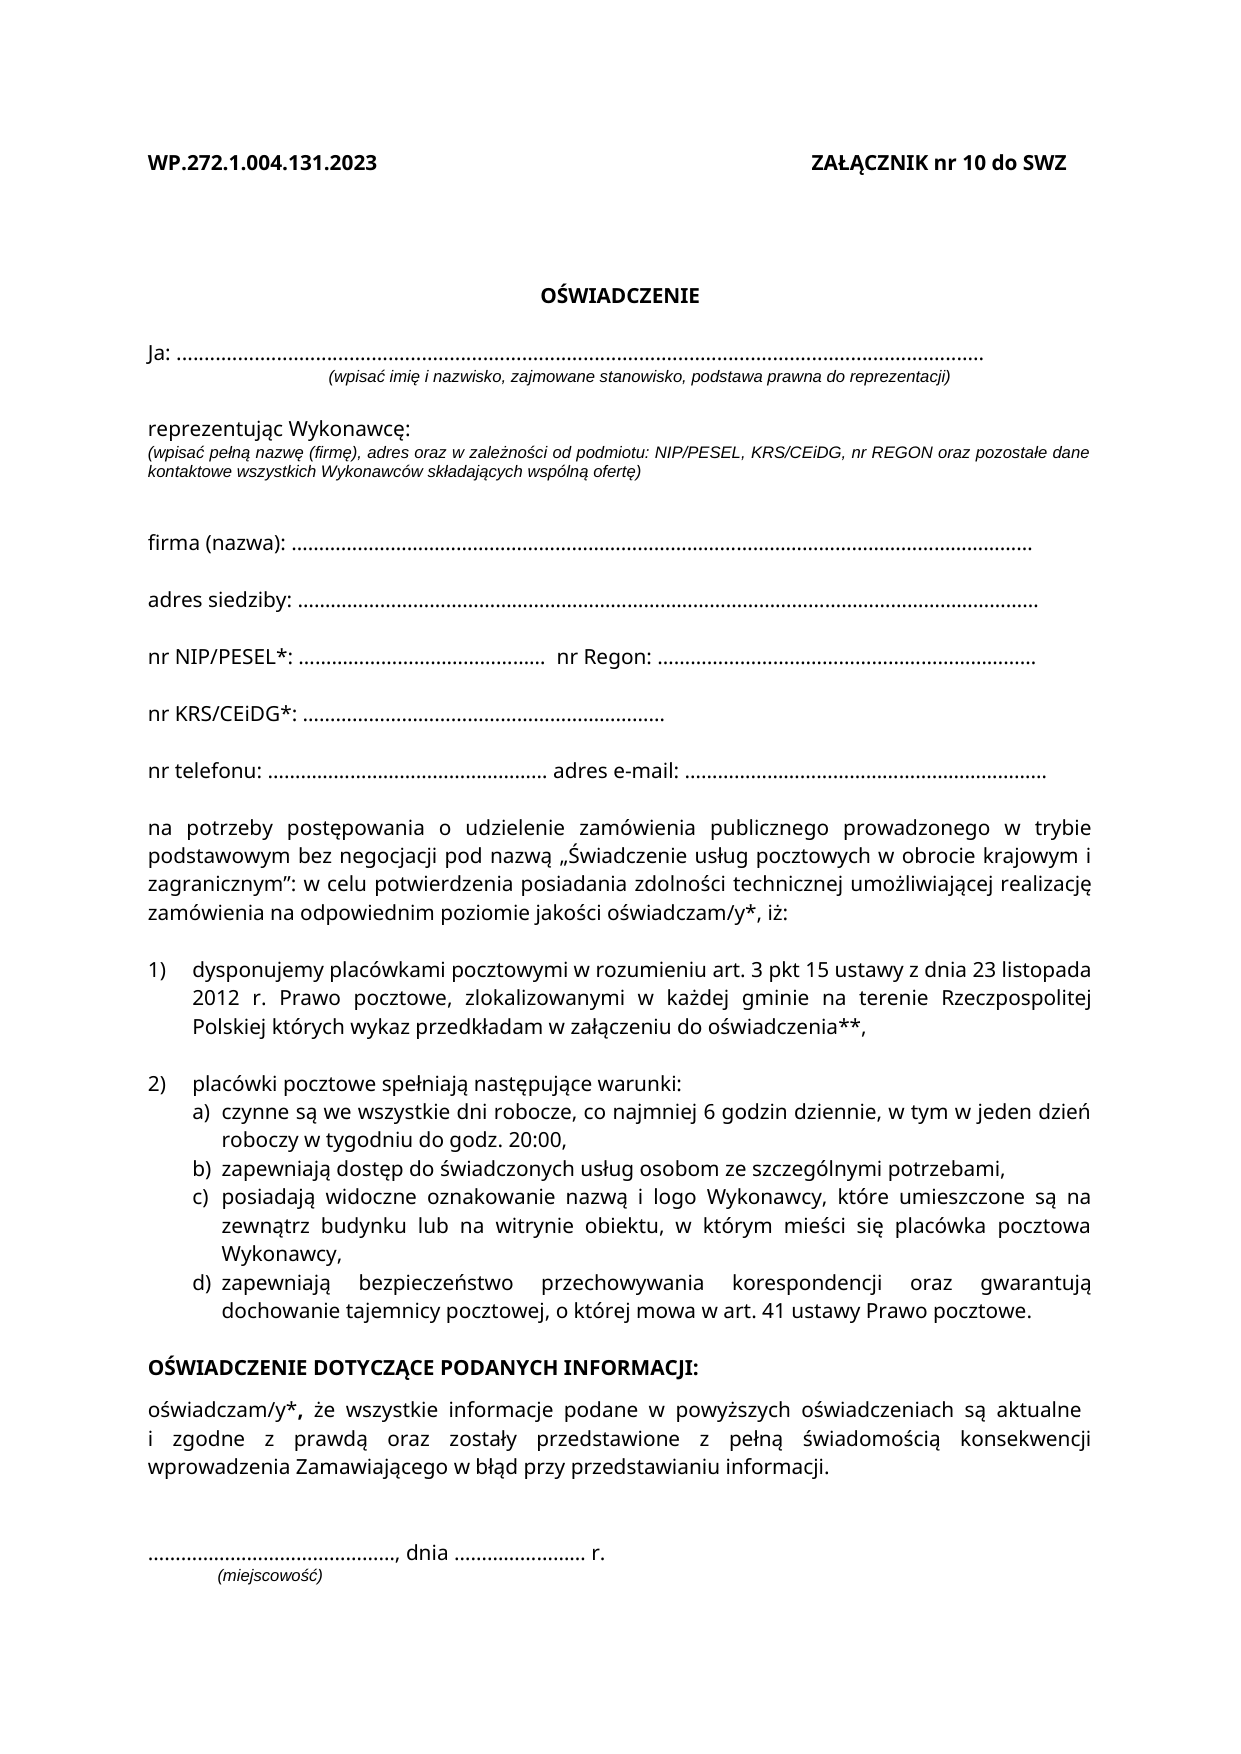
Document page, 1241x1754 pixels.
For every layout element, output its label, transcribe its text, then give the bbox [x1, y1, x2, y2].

text (wpisać imię i nazwisko, zajmowane stanowisko, podstawa prawna do reprezentacji) [148, 366, 1092, 386]
text nr NIP/PESEL*: ……………………………………… nr Regon: …………………………………………………………… [148, 642, 1092, 671]
text na potrzeby postępowania o udzielenie zamówienia publicznego prowadzonego w trybie podstawowym bez negocjacji pod nazwą „Świadczenie usług pocztowych w obrocie krajowym i zagranicznym”: w celu potwierdzenia posiadania zdolności technicznej umożliwiającej realizację zamówienia na odpowiednim poziomie jakości oświadczam/y*, iż: [148, 813, 1093, 926]
text nr telefonu: …………………………………………… adres e-mail: ………………………………………………………… [148, 756, 1092, 784]
list placówki pocztowe spełniają następujące warunki: [148, 1069, 1093, 1097]
text adres siedziby: ……………………………………………………………………………………………………………………… [148, 585, 1092, 614]
text reprezentując Wykonawcę: [148, 414, 1092, 442]
text a) czynne są we wszystkie dni robocze, co najmniej 6 godzin dziennie, w tym w jeden dzień roboczy w tygodniu do godz. 20:00, [192, 1097, 1093, 1154]
text firma (nazwa): ……………………………………………………………………………………………………………………… [148, 528, 1092, 557]
text WP.272.1.004.131.2023 ZAŁĄCZNIK nr 10 do SWZ [148, 148, 1093, 176]
text nr KRS/CEiDG*: ………………………………………………………… [148, 699, 1092, 727]
text d) zapewniają bezpieczeństwo przechowywania korespondencji oraz gwarantują dochowanie tajemnicy pocztowej, o której mowa w art. 41 ustawy Prawo pocztowe. [192, 1268, 1093, 1324]
text c) posiadają widoczne oznakowanie nazwą i logo Wykonawcy, które umieszczone są na zewnątrz budynku lub na witrynie obiektu, w którym mieści się placówka pocztowa Wykonawcy, [192, 1182, 1093, 1268]
text ………………………………………, dnia …………………… r. [148, 1538, 1093, 1566]
text OŚWIADCZENIE DOTYCZĄCE PODANYCH INFORMACJI: [148, 1353, 1093, 1381]
text (miejscowość) [148, 1566, 1093, 1585]
text b) zapewniają dostęp do świadczonych usług osobom ze szczególnymi potrzebami, [192, 1154, 1093, 1182]
text oświadczam/y*, że wszystkie informacje podane w powyższych oświadczeniach są aktualne i zgodne z prawdą oraz zostały przedstawione z pełną świadomością konsekwencji wprowadzenia Zamawiającego w błąd przy przedstawianiu informacji. [148, 1396, 1093, 1481]
text OŚWIADCZENIE [148, 281, 1093, 309]
text (wpisać pełną nazwę (firmę), adres oraz w zależności od podmiotu: NIP/PESEL, KRS/CEiDG, nr REGON oraz pozostałe dane kontaktowe wszystkich Wykonawców składających wspólną ofertę) [148, 442, 1092, 481]
text Ja: ................................................................................................................................................. [148, 338, 1092, 366]
list dysponujemy placówkami pocztowymi w rozumieniu art. 3 pkt 15 ustawy z dnia 23 listopada 2012 r. Prawo pocztowe, zlokalizowanymi w każdej gminie na terenie Rzeczpospolitej Polskiej których wykaz przedkładam w załączeniu do oświadczenia**, [148, 955, 1093, 1040]
